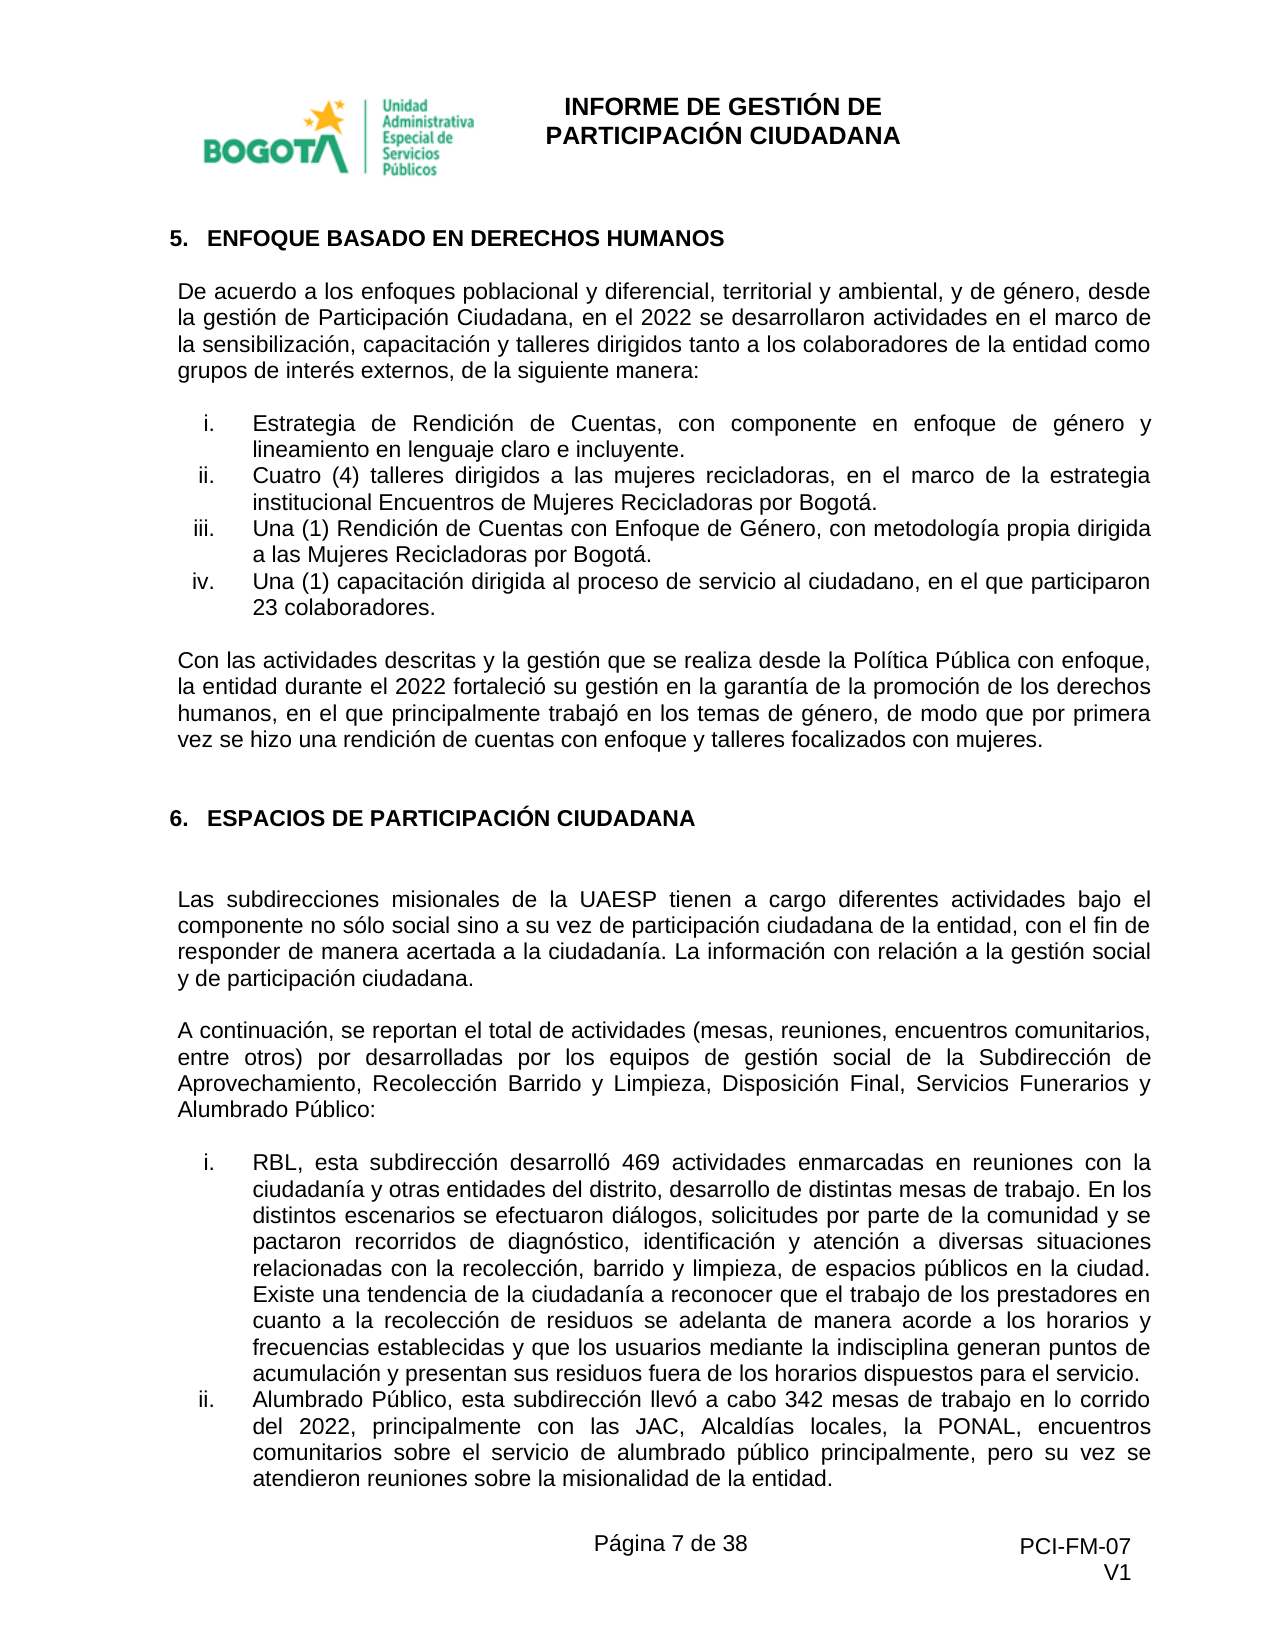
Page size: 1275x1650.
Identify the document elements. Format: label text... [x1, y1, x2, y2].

text Con las actividades descritas y la gestión que se realiza desde la Política Pública con enfoque, la entidad durante el 2022 fortaleció su gestión en la garantía de la promoción de los derechos humanos, en el que principalmente trabajó en los temas de género, de modo que por primera vez se hizo una rendición de cuentas con enfoque y talleres focalizados con mujeres. [177, 647, 1152, 752]
list Cuatro (4) talleres dirigidos a las mujeres recicladoras, en el marco de la estrategia institucional Encuentros de Mujeres Recicladoras por Bogotá. [215, 462, 1152, 515]
list Estrategia de Rendición de Cuentas, con componente en enfoque de género y lineamiento en lenguaje claro e incluyente. [215, 409, 1152, 462]
text A continuación, se reportan el total de actividades (mesas, reuniones, encuentros comunitarios, entre otros) por desarrolladas por los equipos de gestión social de la Subdirección de Aprovechamiento, Recolección Barrido y Limpieza, Disposición Final, Servicios Funerarios y Alumbrado Público: [177, 1017, 1152, 1123]
list Una (1) capacitación dirigida al proceso de servicio al ciudadano, en el que participaron 23 colaboradores. [215, 568, 1152, 620]
picture [177, 73, 492, 199]
subtitle ENFOQUE BASADO EN DERECHOS HUMANOS [169, 225, 1152, 251]
list Una (1) Rendición de Cuentas con Enfoque de Género, con metodología propia dirigida a las Mujeres Recicladoras por Bogotá. [215, 515, 1152, 568]
list RBL, esta subdirección desarrolló 469 actividades enmarcadas en reuniones con la ciudadanía y otras entidades del distrito, desarrollo de distintas mesas de trabajo. En los distintos escenarios se efectuaron diálogos, solicitudes por parte de la comunidad y se pactaron recorridos de diagnóstico, identificación y atención a diversas situaciones relacionadas con la recolección, barrido y limpieza, de espacios públicos en la ciudad. Existe una tendencia de la ciudadanía a reconocer que el trabajo de los prestadores en cuanto a la recolección de residuos se adelanta de manera acorde a los horarios y frecuencias establecidas y que los usuarios mediante la indisciplina generan puntos de acumulación y presentan sus residuos fuera de los horarios dispuestos para el servicio. [215, 1149, 1152, 1386]
subtitle ESPACIOS DE PARTICIPACIÓN CIUDADANA [169, 805, 1152, 831]
text Las subdirecciones misionales de la UAESP tienen a cargo diferentes actividades bajo el componente no sólo social sino a su vez de participación ciudadana de la entidad, con el fin de responder de manera acertada a la ciudadanía. La información con relación a la gestión social y de participación ciudadana. [177, 886, 1152, 991]
list Alumbrado Público, esta subdirección llevó a cabo 342 mesas de trabajo en lo corrido del 2022, principalmente con las JAC, Alcaldías locales, la PONAL, encuentros comunitarios sobre el servicio de alumbrado público principalmente, pero su vez se atendieron reuniones sobre la misionalidad de la entidad. [215, 1386, 1152, 1492]
text De acuerdo a los enfoques poblacional y diferencial, territorial y ambiental, y de género, desde la gestión de Participación Ciudadana, en el 2022 se desarrollaron actividades en el marco de la sensibilización, capacitación y talleres dirigidos tanto a los colaboradores de la entidad como grupos de interés externos, de la siguiente manera: [177, 278, 1152, 383]
